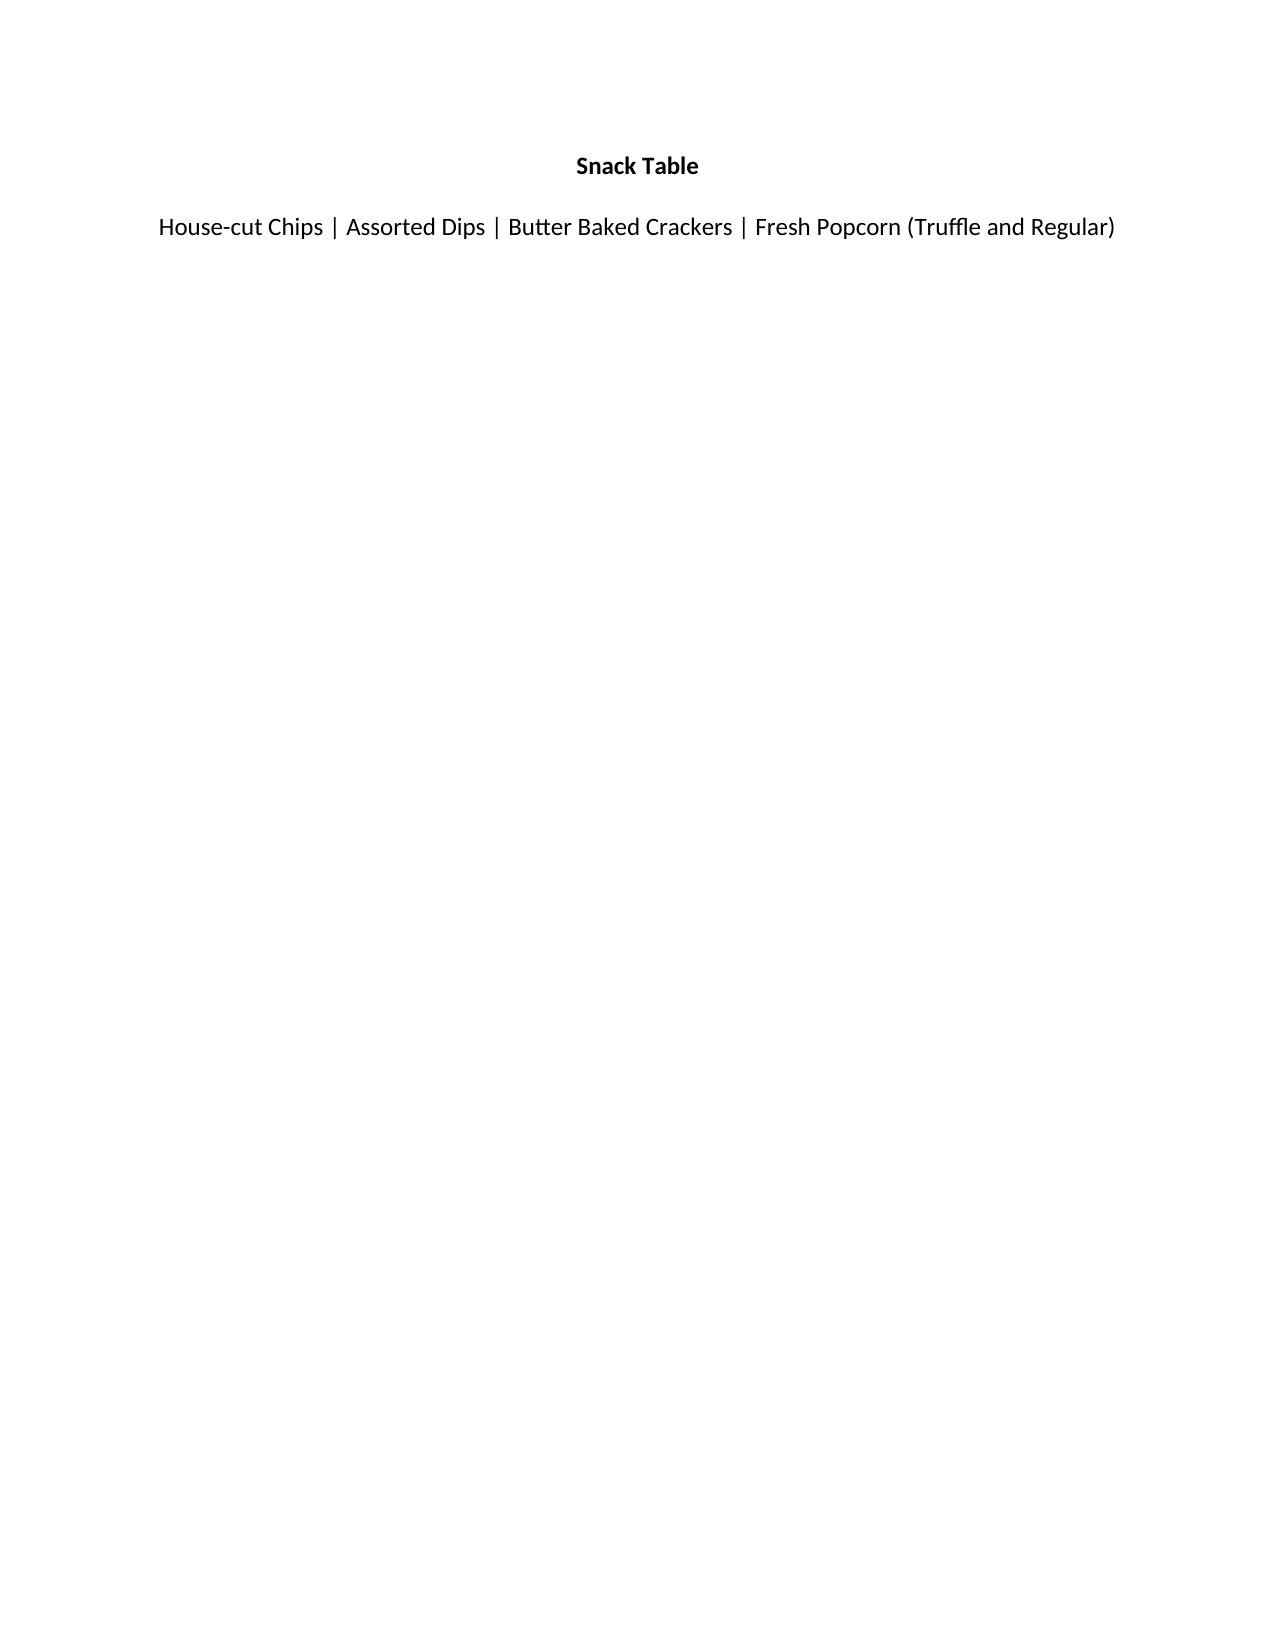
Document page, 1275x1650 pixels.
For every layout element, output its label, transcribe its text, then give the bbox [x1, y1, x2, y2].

text Snack Table [150, 150, 1125, 181]
text House-cut Chips | Assorted Dips | Butter Baked Crackers | Fresh Popcorn (Truffle and Regular) [150, 211, 1125, 242]
